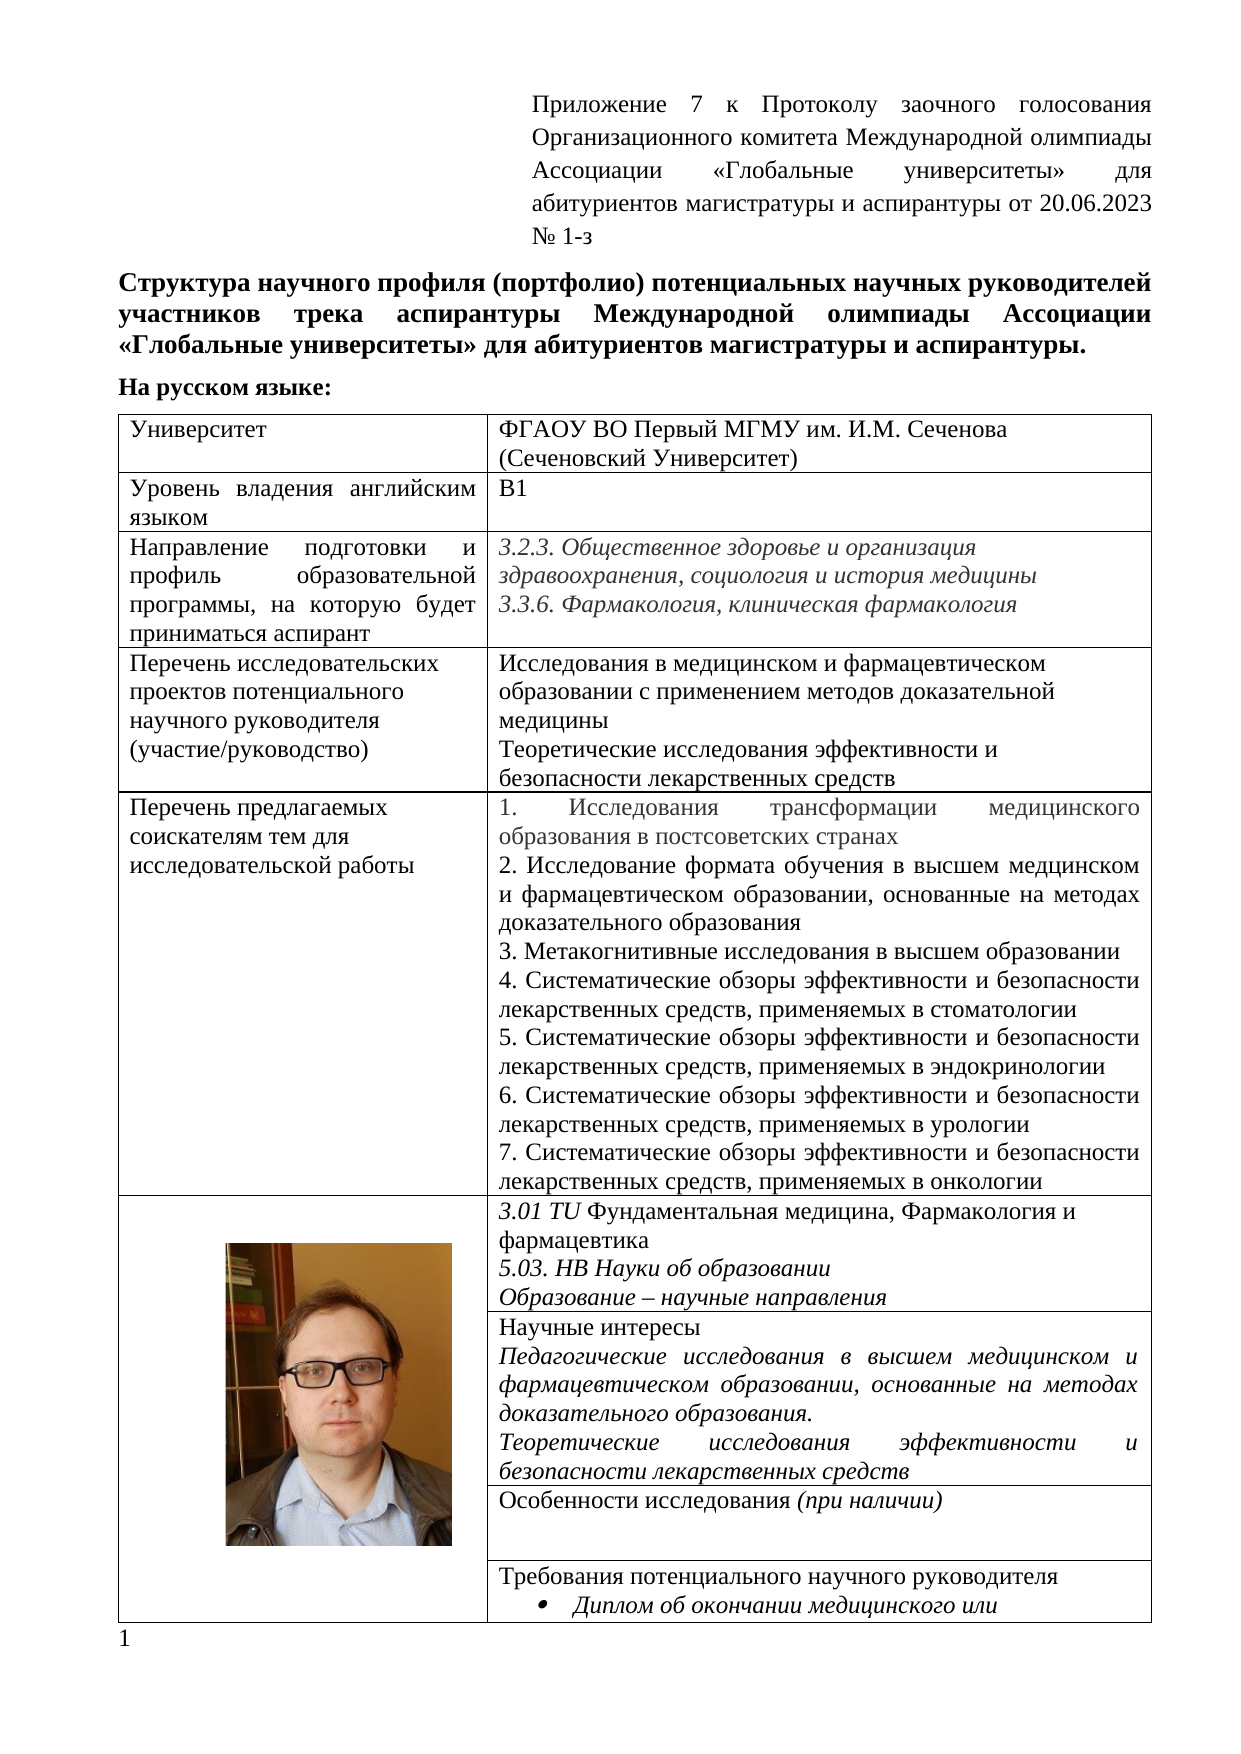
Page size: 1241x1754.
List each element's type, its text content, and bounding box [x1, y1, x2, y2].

table_cell 3.01 TU Фундаментальная медицина, Фармакология и фармацевтика 5.03. HB Науки об образовании Образование – научные направления [488, 1196, 1151, 1311]
table_cell Научный руководитель: Сергей Павлович Завадский, кандидат фармацевтических наук (Первый МГМУ им. И.М. Сеченова Миздрава России (Сеченовский Университет)) [119, 1196, 487, 1622]
table_cell Научные интересы Педагогические исследования в высшем медицинском и фармацевтическом образовании, основанные на методах доказательного образования. Теоретические исследования эффективности и безопасности лекарственных средств [488, 1312, 1151, 1484]
text Приложение 7 к Протоколу заочного голосования Организационного комитета Международной олимпиады Ассоциации «Глобальные университеты» для абитуриентов магистратуры и аспирантуры от 20.06.2023 № 1-з [532, 89, 1152, 249]
table_cell Особенности исследования (при наличии) [488, 1486, 1151, 1560]
table_header ФГАОУ ВО Первый МГМУ им. И.М. Сеченова (Сеченовский Университет) [488, 415, 1151, 472]
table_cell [488, 1561, 1151, 1622]
table_header Университет [119, 415, 487, 472]
table_cell Перечень предлагаемых соискателям тем для исследовательской работы [119, 793, 487, 1195]
table_cell Направление подготовки и профиль образовательной программы, на которую будет приниматься аспирант [119, 532, 487, 647]
table_cell Уровень владения английским языком [119, 473, 487, 531]
picture [225, 1243, 452, 1546]
table_cell Исследования в медицинском и фармацевтическом образовании с применением методов доказательной медицины Теоретические исследования эффективности и безопасности лекарственных средств [488, 648, 1151, 791]
text Структура научного профиля (портфолио) потенциальных научных руководителей участников трека аспирантуры Международной олимпиады Ассоциации «Глобальные университеты» для абитуриентов магистратуры и аспирантуры. [118, 266, 1152, 360]
table_cell В1 [488, 473, 1151, 531]
table_cell Перечень исследовательских проектов потенциального научного руководителя (участие/руководство) [119, 648, 487, 791]
table_cell 1. Исследования трансформации медицинского образования в постсоветских странах 2. Исследование формата обучения в высшем медцинском и фармацевтическом образовании, основанные на методах доказательного образования 3. Метакогнитивные исследования в высшем образовании 4. Систематические обзоры эффективности и безопасности лекарственных средств, применяемых в стоматологии 5. Систематические обзоры эффективности и безопасности лекарственных средств, применяемых в эндокринологии 6. Систематические обзоры эффективности и безопасности лекарственных средств, применяемых в урологии 7. Систематические обзоры эффективности и безопасности лекарственных средств, применяемых в онкологии [488, 793, 1151, 1195]
table_cell 3.2.3. Общественное здоровье и организация здравоохранения, социология и история медицины 3.3.6. Фармакология, клиническая фармакология [488, 532, 1151, 647]
text На русском языке: [118, 372, 1152, 401]
